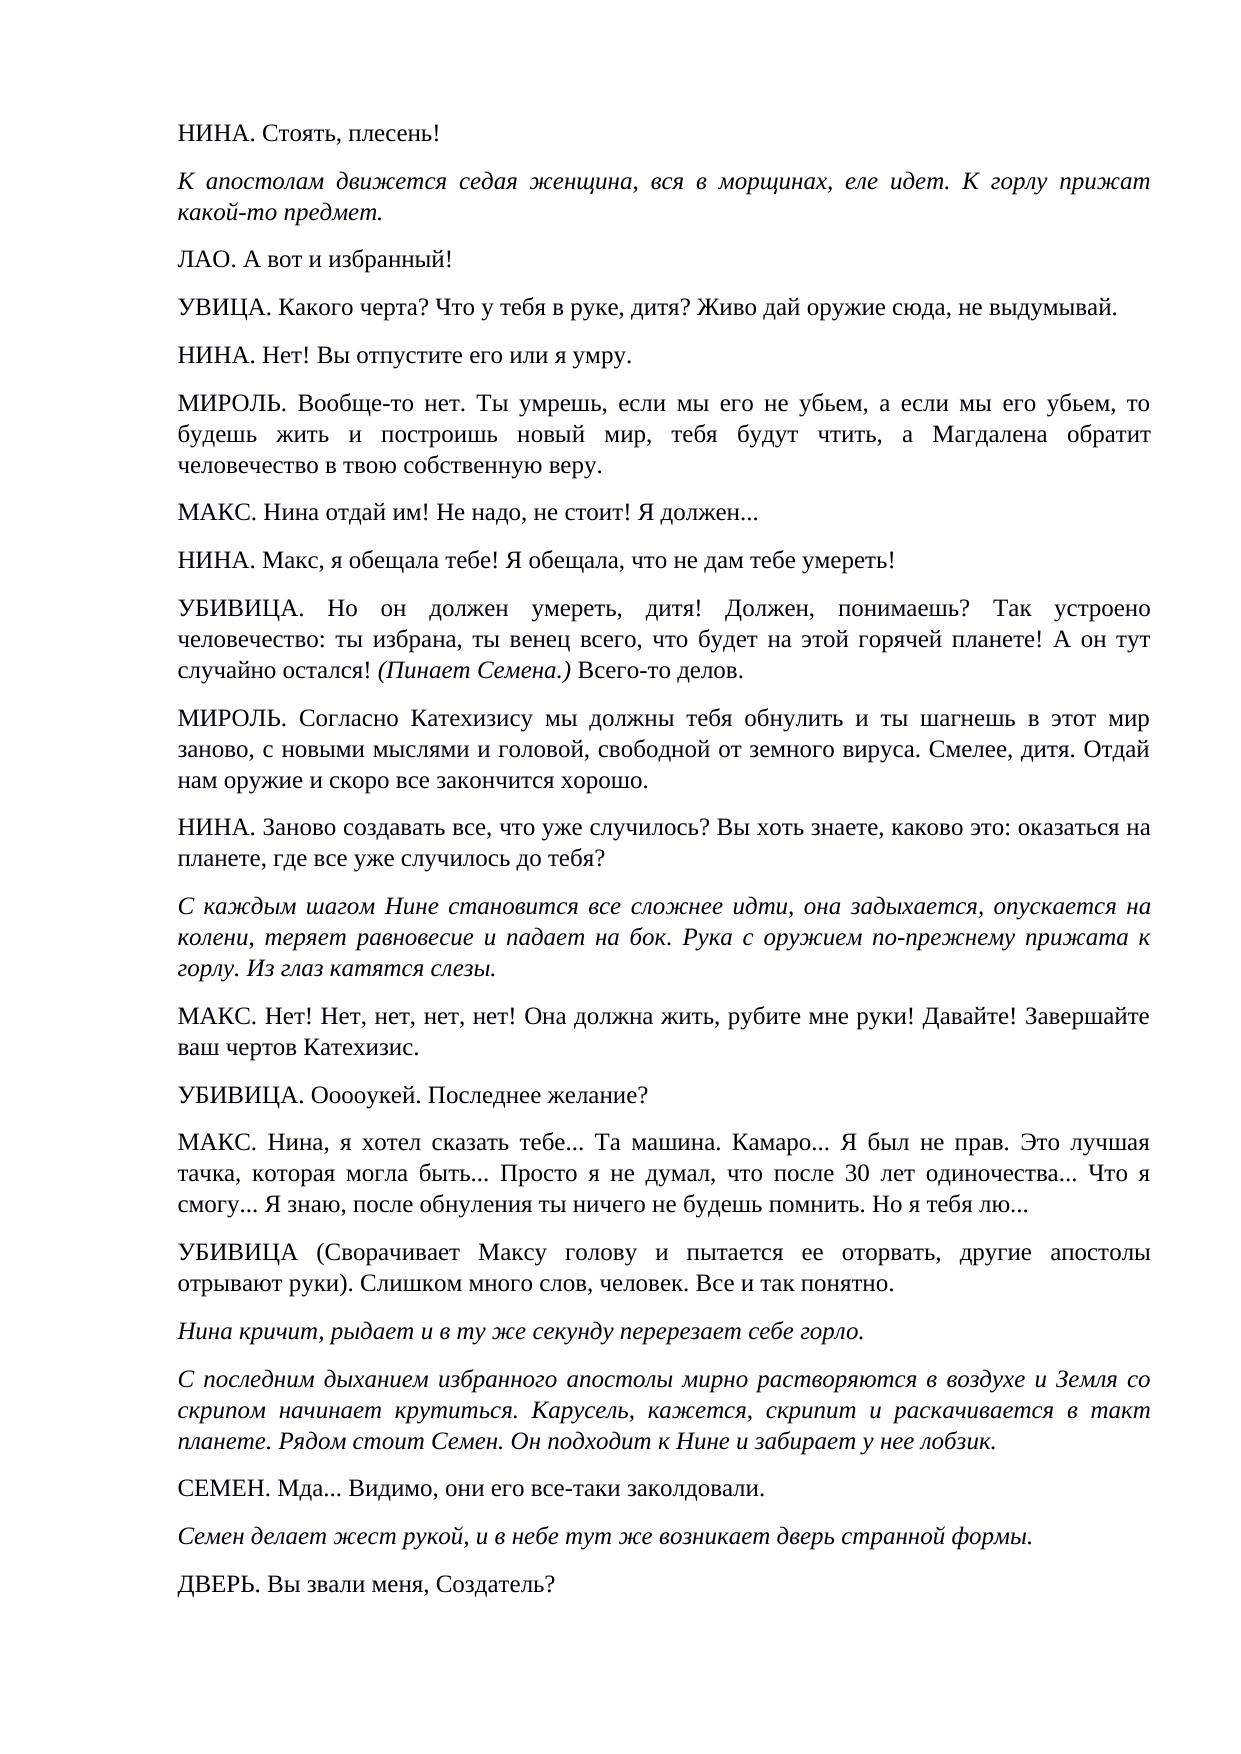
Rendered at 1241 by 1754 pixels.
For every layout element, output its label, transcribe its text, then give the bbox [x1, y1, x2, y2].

text УБИВИЦА. Но он должен умереть, дитя! Должен, понимаешь? Так устроено человечество: ты избрана, ты венец всего, что будет на этой горячей планете! А он тут случайно остался! (Пинает Семена.) Всего-то делов. [177, 593, 1152, 684]
text МАКС. Нет! Нет, нет, нет, нет! Она должна жить, рубите мне руки! Давайте! Завершайте ваш чертов Катехизис. [177, 1001, 1152, 1061]
text УБИВИЦА (Сворачивает Максу голову и пытается ее оторвать, другие апостолы отрывают руки). Слишком много слов, человек. Все и так понятно. [177, 1237, 1152, 1297]
text МИРОЛЬ. Вообще-то нет. Ты умрешь, если мы его не убьем, а если мы его убьем, то будешь жить и построишь новый мир, тебя будут чтить, а Магдалена обратит человечество в твою собственную веру. [177, 388, 1152, 478]
text С каждым шагом Нине становится все сложнее идти, она задыхается, опускается на колени, теряет равновесие и падает на бок. Рука с оружием по-прежнему прижата к горлу. Из глаз катятся слезы. [177, 891, 1152, 982]
text ДВЕРЬ. Вы звали меня, Создатель? [177, 1569, 1152, 1598]
text ЛАО. А вот и избранный! [177, 244, 1152, 273]
text СЕМЕН. Мда... Видимо, они его все-таки заколдовали. [177, 1473, 1152, 1502]
text МИРОЛЬ. Согласно Катехизису мы должны тебя обнулить и ты шагнешь в этот мир заново, с новыми мыслями и головой, свободной от земного вируса. Смелее, дитя. Отдай нам оружие и скоро все закончится хорошо. [177, 703, 1152, 793]
text МАКС. Нина отдай им! Не надо, не стоит! Я должен... [177, 497, 1152, 526]
text Нина кричит, рыдает и в ту же секунду перерезает себе горло. [177, 1316, 1152, 1345]
text НИНА. Стоять, плесень! [177, 118, 1152, 147]
text С последним дыханием избранного апостолы мирно растворяются в воздухе и Земля со скрипом начинает крутиться. Карусель, кажется, скрипит и раскачивается в такт планете. Рядом стоит Семен. Он подходит к Нине и забирает у нее лобзик. [177, 1364, 1152, 1454]
text НИНА. Макс, я обещала тебе! Я обещала, что не дам тебе умереть! [177, 545, 1152, 574]
text УВИЦА. Какого черта? Что у тебя в руке, дитя? Живо дай оружие сюда, не выдумывай. [177, 292, 1152, 321]
text Семен делает жест рукой, и в небе тут же возникает дверь странной формы. [177, 1521, 1152, 1550]
text МАКС. Нина, я хотел сказать тебе... Та машина. Камаро... Я был не прав. Это лучшая тачка, которая могла быть... Просто я не думал, что после 30 лет одиночества... Что я смогу... Я знаю, после обнуления ты ничего не будешь помнить. Но я тебя лю... [177, 1127, 1152, 1218]
text К апостолам движется седая женщина, вся в морщинах, еле идет. К горлу прижат какой-то предмет. [177, 166, 1152, 226]
text УБИВИЦА. Ооооукей. Последнее желание? [177, 1080, 1152, 1108]
text НИНА. Нет! Вы отпустите его или я умру. [177, 340, 1152, 369]
text НИНА. Заново создавать все, что уже случилось? Вы хоть знаете, каково это: оказаться на планете, где все уже случилось до тебя? [177, 812, 1152, 872]
